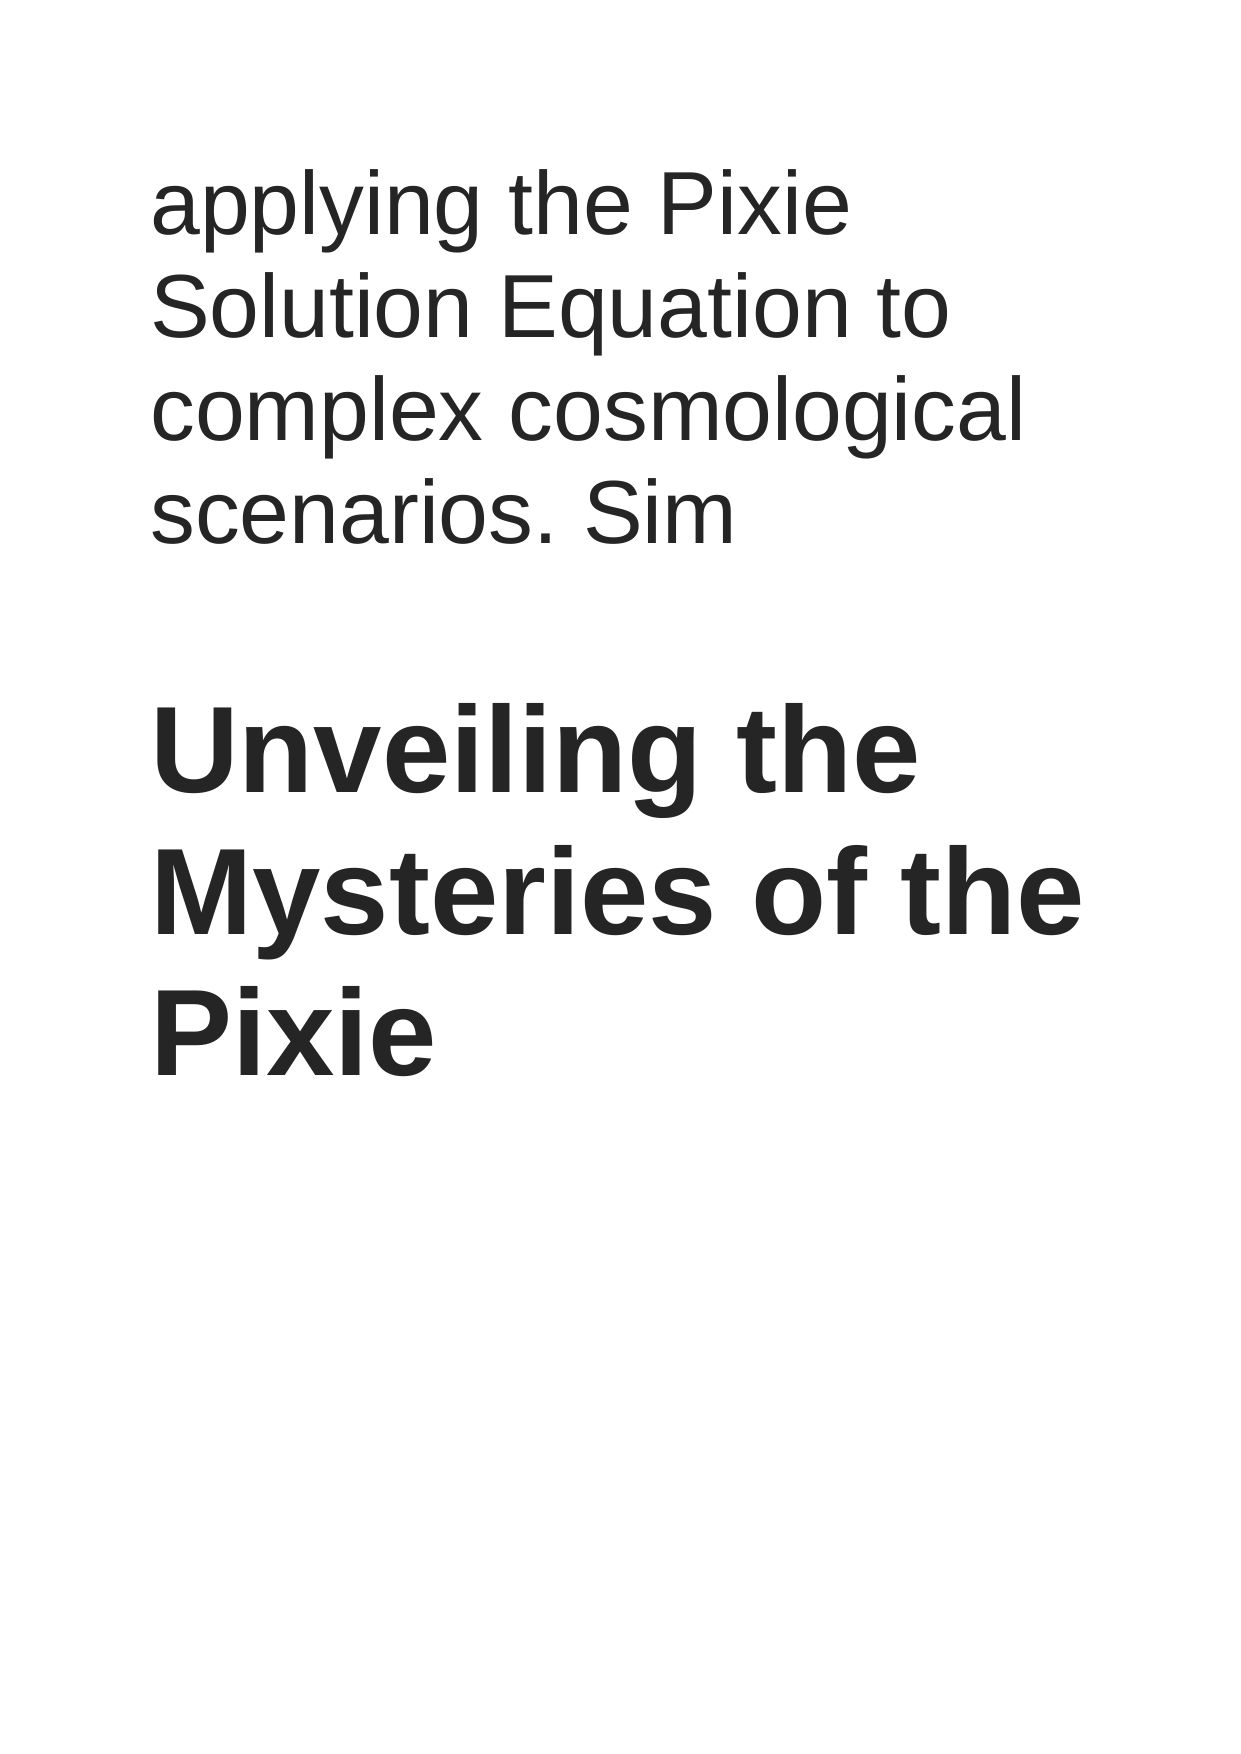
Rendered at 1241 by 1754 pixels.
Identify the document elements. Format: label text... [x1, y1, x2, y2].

text Unveiling the Mysteries of the Pixie [150, 677, 1090, 1101]
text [150, 150, 1090, 562]
